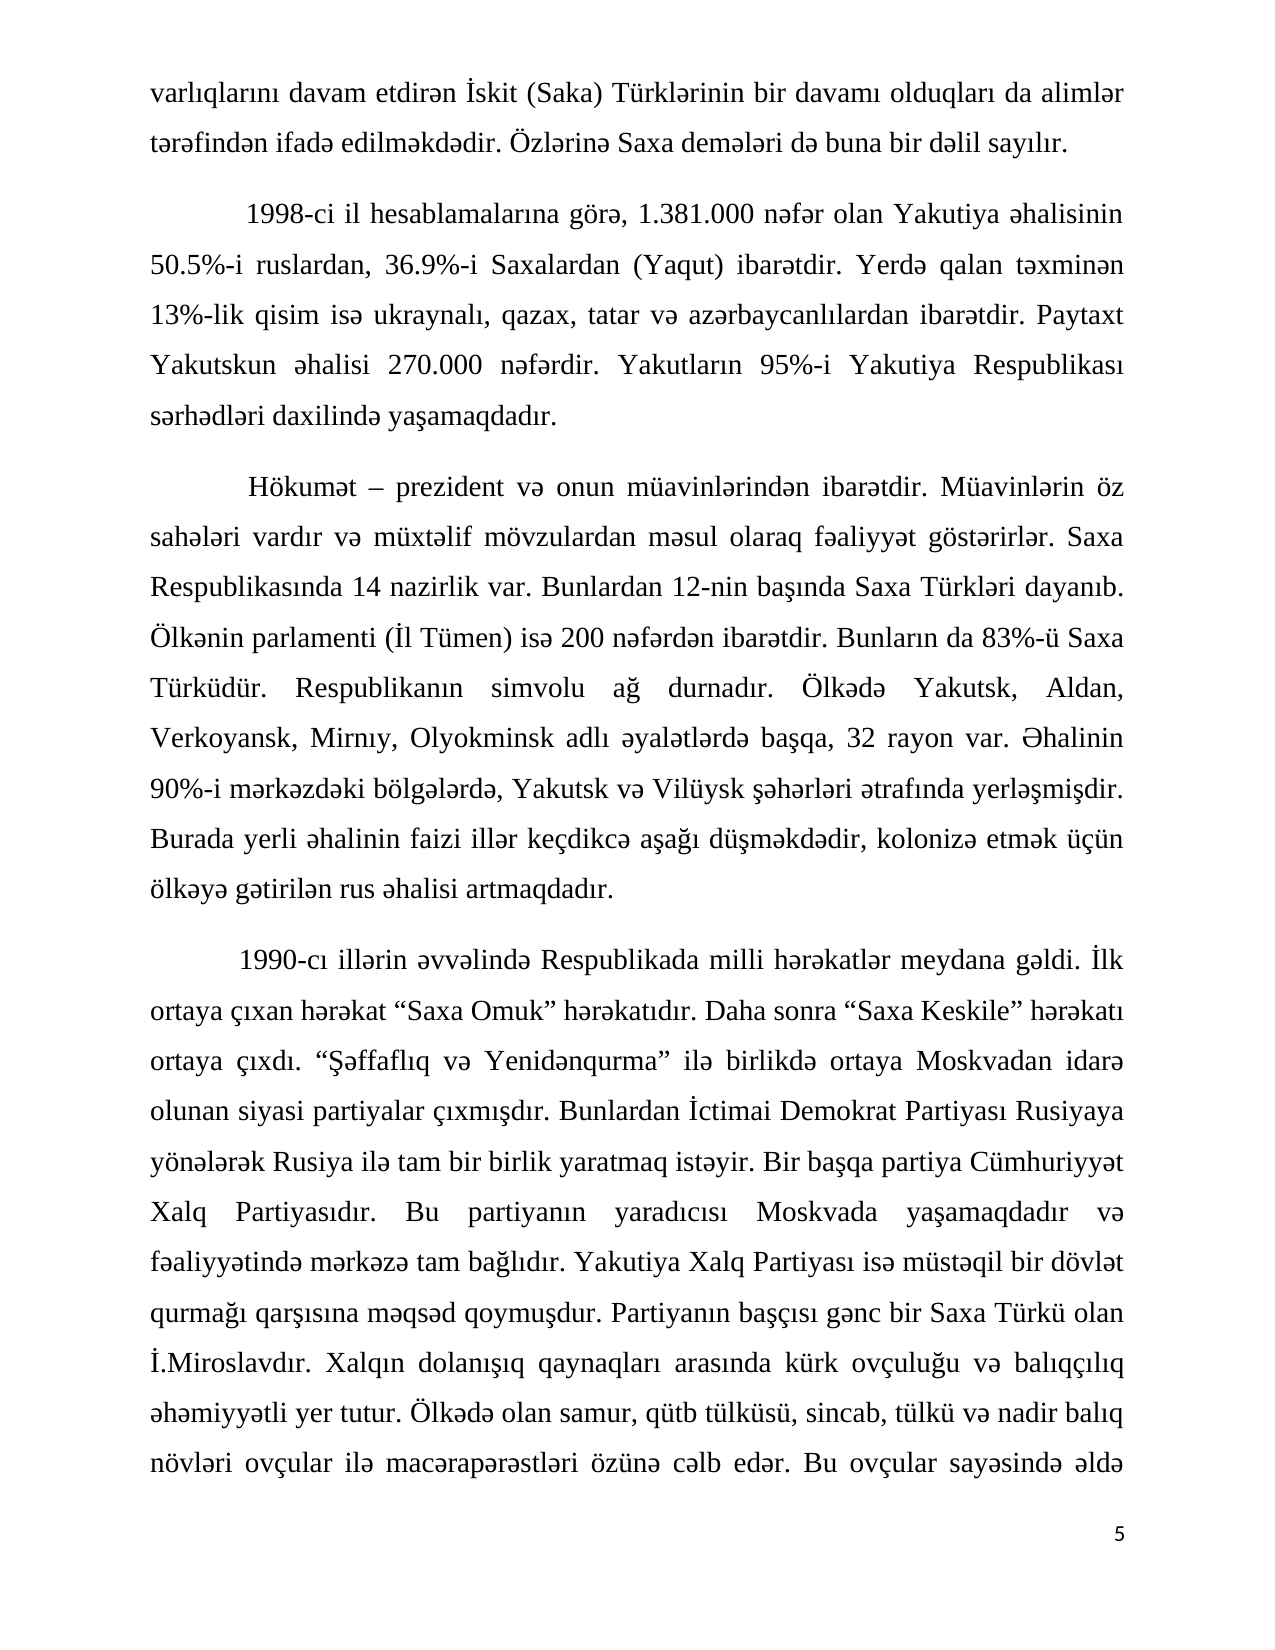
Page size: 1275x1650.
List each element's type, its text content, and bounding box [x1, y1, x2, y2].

text 1998-ci il hesablamalarına görə, 1.381.000 nəfər olan Yakutiya əhalisinin 50.5%-i ruslardan, 36.9%-i Saxalardan (Yaqut) ibarətdir. Yerdə qalan təxminən 13%-lik qisim isə ukraynalı, qazax, tatar və azərbaycanlılardan ibarətdir. Paytaxt Yakutskun əhalisi 270.000 nəfərdir. Yakutların 95%-i Yakutiya Respublikası sərhədləri daxilində yaşamaqdadır. [150, 196, 1125, 431]
text Hökumət – prezident və onun müavinlərindən ibarətdir. Müavinlərin öz sahələri vardır və müxtəlif mövzulardan məsul olaraq fəaliyyət göstərirlər. Saxa Respublikasında 14 nazirlik var. Bunlardan 12-nin başında Saxa Türkləri dayanıb. Ölkənin parlamenti (İl Tümen) isə 200 nəfərdən ibarətdir. Bunların da 83%-ü Saxa Türküdür. Respublikanın simvolu ağ durnadır. Ölkədə Yakutsk, Aldan, Verkoyansk, Mirnıy, Olyokminsk adlı əyalətlərdə başqa, 32 rayon var. Əhalinin 90%-i mərkəzdəki bölgələrdə, Yakutsk və Vilüysk şəhərləri ətrafında yerləşmişdir. Burada yerli əhalinin faizi illər keçdikcə aşağı düşməkdədir, kolonizə etmək üçün ölkəyə gətirilən rus əhalisi artmaqdadır. [150, 469, 1125, 905]
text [150, 75, 1125, 159]
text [150, 942, 1125, 1479]
